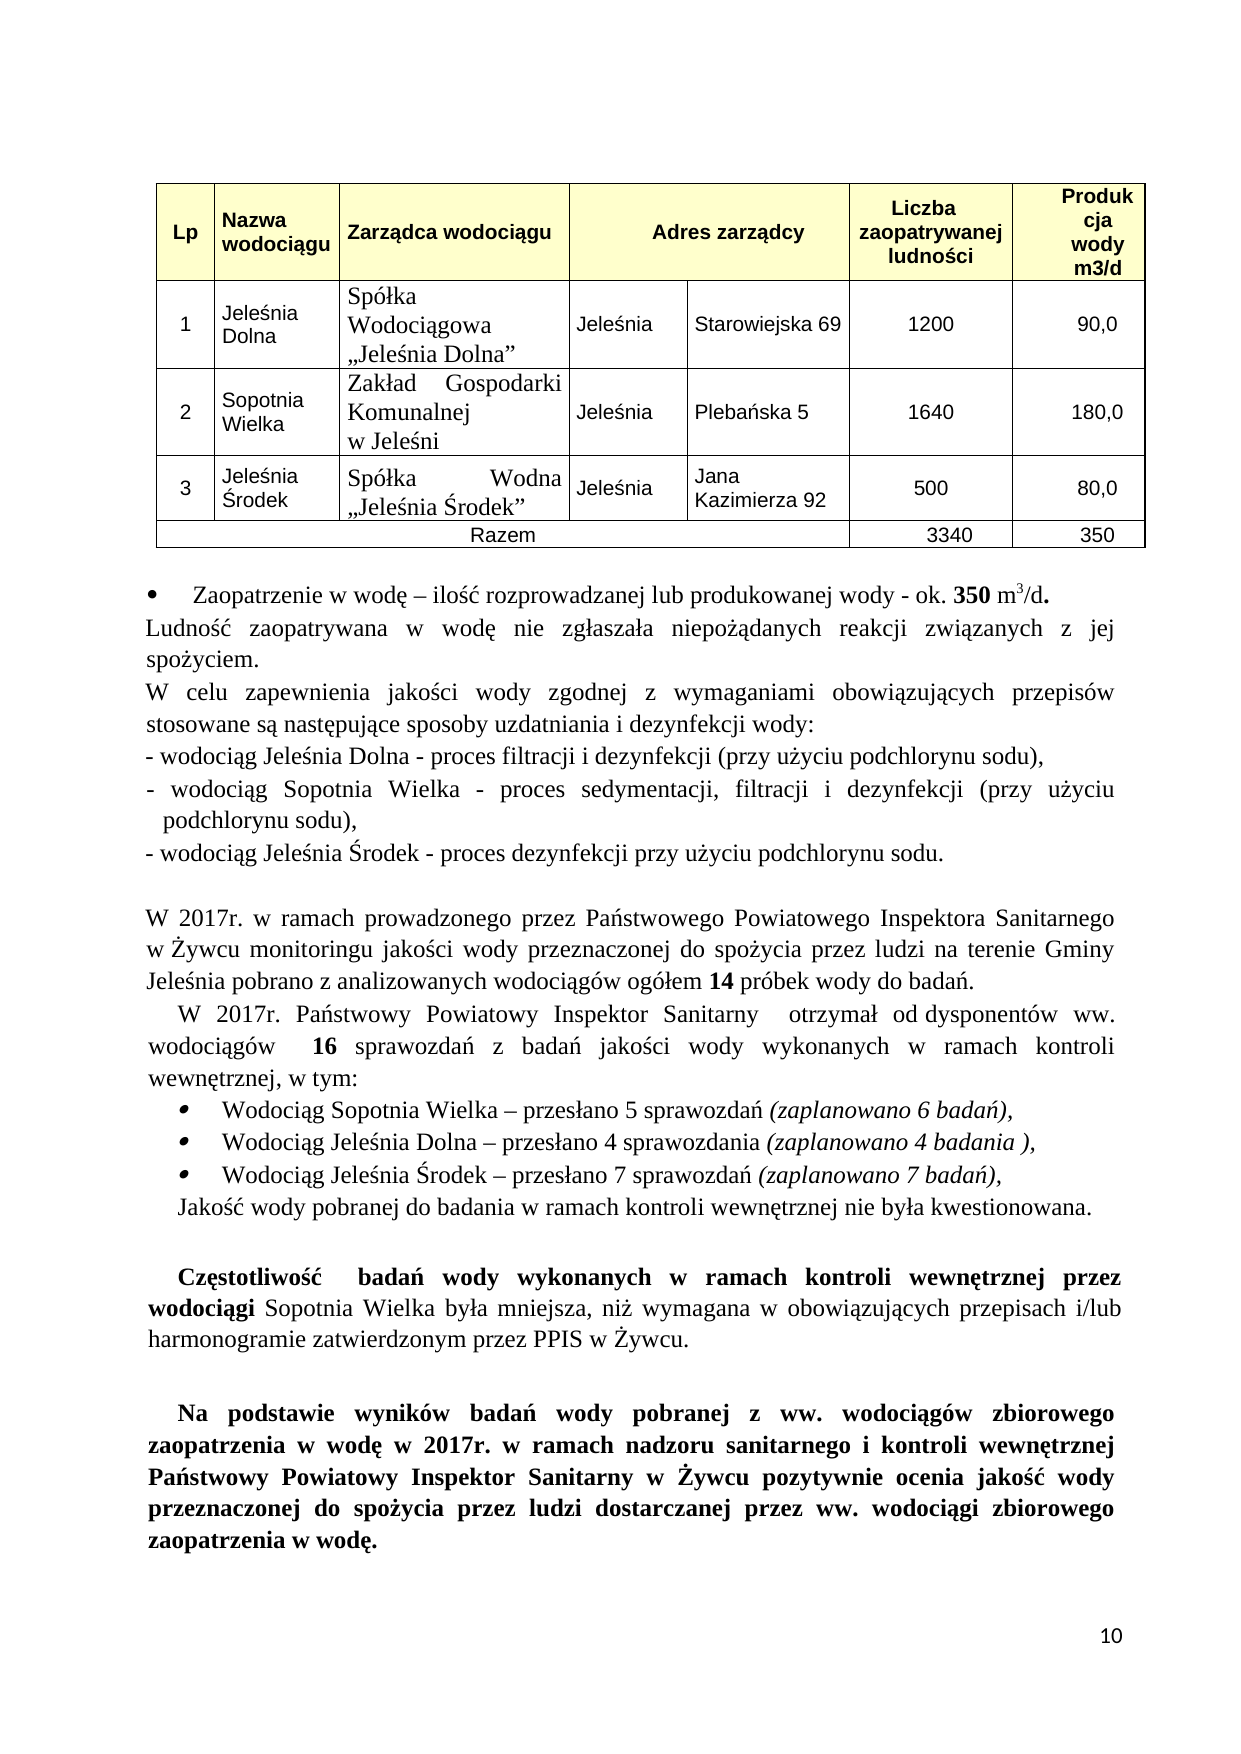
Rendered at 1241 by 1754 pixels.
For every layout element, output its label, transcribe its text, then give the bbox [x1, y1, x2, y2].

text Ludność zaopatrywana w wodę nie zgłaszała niepożądanych reakcji związanych z jej spożyciem. [145, 613, 1116, 673]
table_cell Razem [157, 521, 849, 547]
text - wodociąg Jeleśnia Dolna - proces filtracji i dezynfekcji (przy użyciu podchlorynu sodu), [145, 741, 1116, 770]
table_cell 1640 [850, 369, 1012, 455]
table_cell Jeleśnia Dolna [215, 281, 339, 367]
table_cell 2 [157, 369, 214, 455]
table_cell Jeleśnia [570, 456, 687, 520]
table_cell Zakład Gospodarki Komunalnej w Jeleśni [340, 369, 569, 455]
text - wodociąg Jeleśnia Środek - proces dezynfekcji przy użyciu podchlorynu sodu. [145, 838, 1116, 867]
table_cell Jana Kazimierza 92 [688, 456, 849, 520]
table_header Nazwa wodociągu [215, 184, 339, 280]
table_cell Plebańska 5 [688, 369, 849, 455]
table_header Zarządca wodociągu [340, 184, 569, 280]
text W 2017r. w ramach prowadzonego przez Państwowego Powiatowego Inspektora Sanitarnego w Żywcu monitoringu jakości wody przeznaczonej do spożycia przez ludzi na terenie Gminy Jeleśnia pobrano z analizowanych wodociągów ogółem 14 próbek wody do badań. [145, 903, 1116, 995]
table_header Adres zarządcy [570, 184, 849, 280]
table_header Produkcja wody m3/d [1013, 184, 1144, 280]
table_cell Spółka Wodociągowa „Jeleśnia Dolna” [340, 281, 569, 367]
text Na podstawie wyników badań wody pobranej z ww. wodociągów zbiorowego zaopatrzenia w wodę w 2017r. w ramach nadzoru sanitarnego i kontroli wewnętrznej Państwowy Powiatowy Inspektor Sanitarny w Żywcu pozytywnie ocenia jakość wody przeznaczonej do spożycia przez ludzi dostarczanej przez ww. wodociągi zbiorowego zaopatrzenia w wodę. [148, 1398, 1116, 1554]
text Częstotliwość badań wody wykonanych w ramach kontroli wewnętrznej przez wodociągi Sopotnia Wielka była mniejsza, niż wymagana w obowiązujących przepisach i/lub harmonogramie zatwierdzonym przez PPIS w Żywcu. [148, 1262, 1122, 1352]
table_cell 500 [850, 456, 1012, 520]
list Zaopatrzenie w wodę – ilość rozprowadzanej lub produkowanej wody - ok. 350 m3/d. [148, 580, 1116, 609]
text - wodociąg Sopotnia Wielka - proces sedymentacji, filtracji i dezynfekcji (przy użyciu podchlorynu sodu), [146, 774, 1116, 834]
list Wodociąg Jeleśnia Dolna – przesłano 4 sprawozdania (zaplanowano 4 badania ), [148, 1127, 1116, 1156]
table_cell Sopotnia Wielka [215, 369, 339, 455]
table_cell 1200 [850, 281, 1012, 367]
table_cell 3340 [850, 521, 1012, 547]
table_cell 80,0 [1013, 456, 1144, 520]
table_cell 90,0 [1013, 281, 1144, 367]
table_cell Jeleśnia Środek [215, 456, 339, 520]
table_cell 3 [157, 456, 214, 520]
table_cell Spółka Wodna „Jeleśnia Środek” [340, 456, 569, 520]
text W celu zapewnienia jakości wody zgodnej z wymaganiami obowiązujących przepisów stosowane są następujące sposoby uzdatniania i dezynfekcji wody: [145, 677, 1116, 738]
table_cell 180,0 [1013, 369, 1144, 455]
text Jakość wody pobranej do badania w ramach kontroli wewnętrznej nie była kwestionowana. [148, 1192, 1116, 1221]
list Wodociąg Sopotnia Wielka – przesłano 5 sprawozdań (zaplanowano 6 badań), [148, 1095, 1116, 1124]
table_cell Jeleśnia [570, 369, 687, 455]
table_cell 350 [1013, 521, 1144, 547]
list Wodociąg Jeleśnia Środek – przesłano 7 sprawozdań (zaplanowano 7 badań), [148, 1160, 1116, 1188]
text W 2017r. Państwowy Powiatowy Inspektor Sanitarny otrzymał od dysponentów ww. wodociągów 16 sprawozdań z badań jakości wody wykonanych w ramach kontroli wewnętrznej, w tym: [148, 999, 1116, 1091]
table_cell 1 [157, 281, 214, 367]
table_cell Jeleśnia [570, 281, 687, 367]
table_cell Starowiejska 69 [688, 281, 849, 367]
table_header Liczba zaopatrywanej ludności [850, 184, 1012, 280]
table_header Lp [157, 184, 214, 280]
